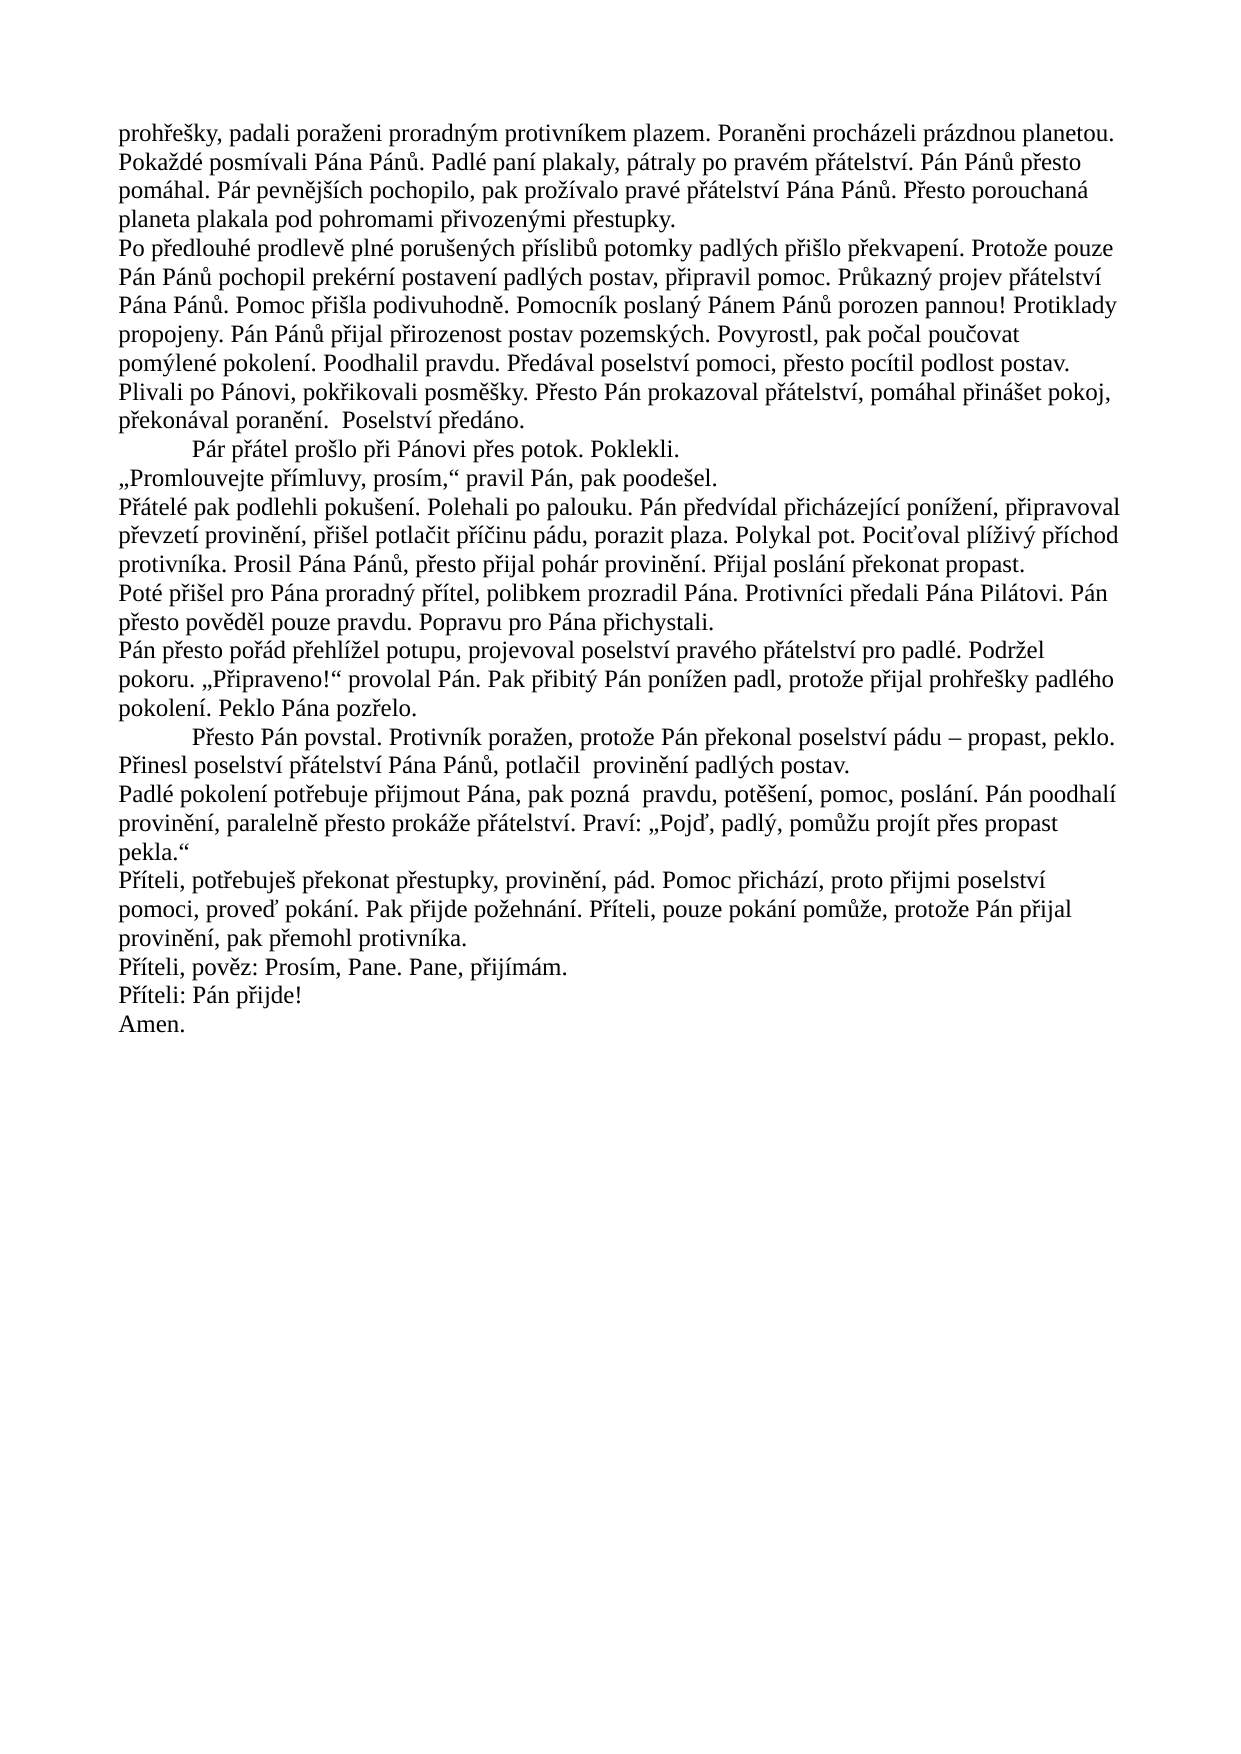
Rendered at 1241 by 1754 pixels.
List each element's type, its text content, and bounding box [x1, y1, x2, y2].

text Poté přišel pro Pána proradný přítel, polibkem prozradil Pána. Protivníci předali Pána Pilátovi. Pán přesto pověděl pouze pravdu. Popravu pro Pána přichystali. [118, 578, 1122, 636]
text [118, 118, 1122, 233]
text Padlé pokolení potřebuje přijmout Pána, pak pozná pravdu, potěšení, pomoc, poslání. Pán poodhalí provinění, paralelně přesto prokáže přátelství. Praví: „Pojď, padlý, pomůžu projít přes propast pekla.“ [118, 779, 1122, 866]
text Amen. [118, 1009, 1122, 1038]
text Přátelé pak podlehli pokušení. Polehali po palouku. Pán předvídal přicházející ponížení, připravoval převzetí provinění, přišel potlačit příčinu pádu, porazit plaza. Polykal pot. Pociťoval plíživý příchod protivníka. Prosil Pána Pánů, přesto přijal pohár provinění. Přijal poslání překonat propast. [118, 492, 1122, 578]
text Příteli: Pán přijde! [118, 981, 1122, 1009]
text Přesto Pán povstal. Protivník poražen, protože Pán překonal poselství pádu – propast, peklo. Přinesl poselství přátelství Pána Pánů, potlačil provinění padlých postav. [118, 722, 1122, 779]
text Příteli, potřebuješ překonat přestupky, provinění, pád. Pomoc přichází, proto přijmi poselství pomoci, proveď pokání. Pak přijde požehnání. Příteli, pouze pokání pomůže, protože Pán přijal provinění, pak přemohl protivníka. [118, 866, 1122, 952]
text Pán přesto pořád přehlížel potupu, projevoval poselství pravého přátelství pro padlé. Podržel pokoru. „Připraveno!“ provolal Pán. Pak přibitý Pán ponížen padl, protože přijal prohřešky padlého pokolení. Peklo Pána pozřelo. [118, 636, 1122, 722]
text „Promlouvejte přímluvy, prosím,“ pravil Pán, pak poodešel. [118, 463, 1122, 492]
text Příteli, pověz: Prosím, Pane. Pane, přijímám. [118, 952, 1122, 981]
text Pár přátel prošlo při Pánovi přes potok. Poklekli. [118, 434, 1122, 463]
text Po předlouhé prodlevě plné porušených příslibů potomky padlých přišlo překvapení. Protože pouze Pán Pánů pochopil prekérní postavení padlých postav, připravil pomoc. Průkazný projev přátelství Pána Pánů. Pomoc přišla podivuhodně. Pomocník poslaný Pánem Pánů porozen pannou! Protiklady propojeny. Pán Pánů přijal přirozenost postav pozemských. Povyrostl, pak počal poučovat pomýlené pokolení. Poodhalil pravdu. Předával poselství pomoci, přesto pocítil podlost postav. Plivali po Pánovi, pokřikovali posměšky. Přesto Pán prokazoval přátelství, pomáhal přinášet pokoj, překonával poranění. Poselství předáno. [118, 233, 1122, 434]
